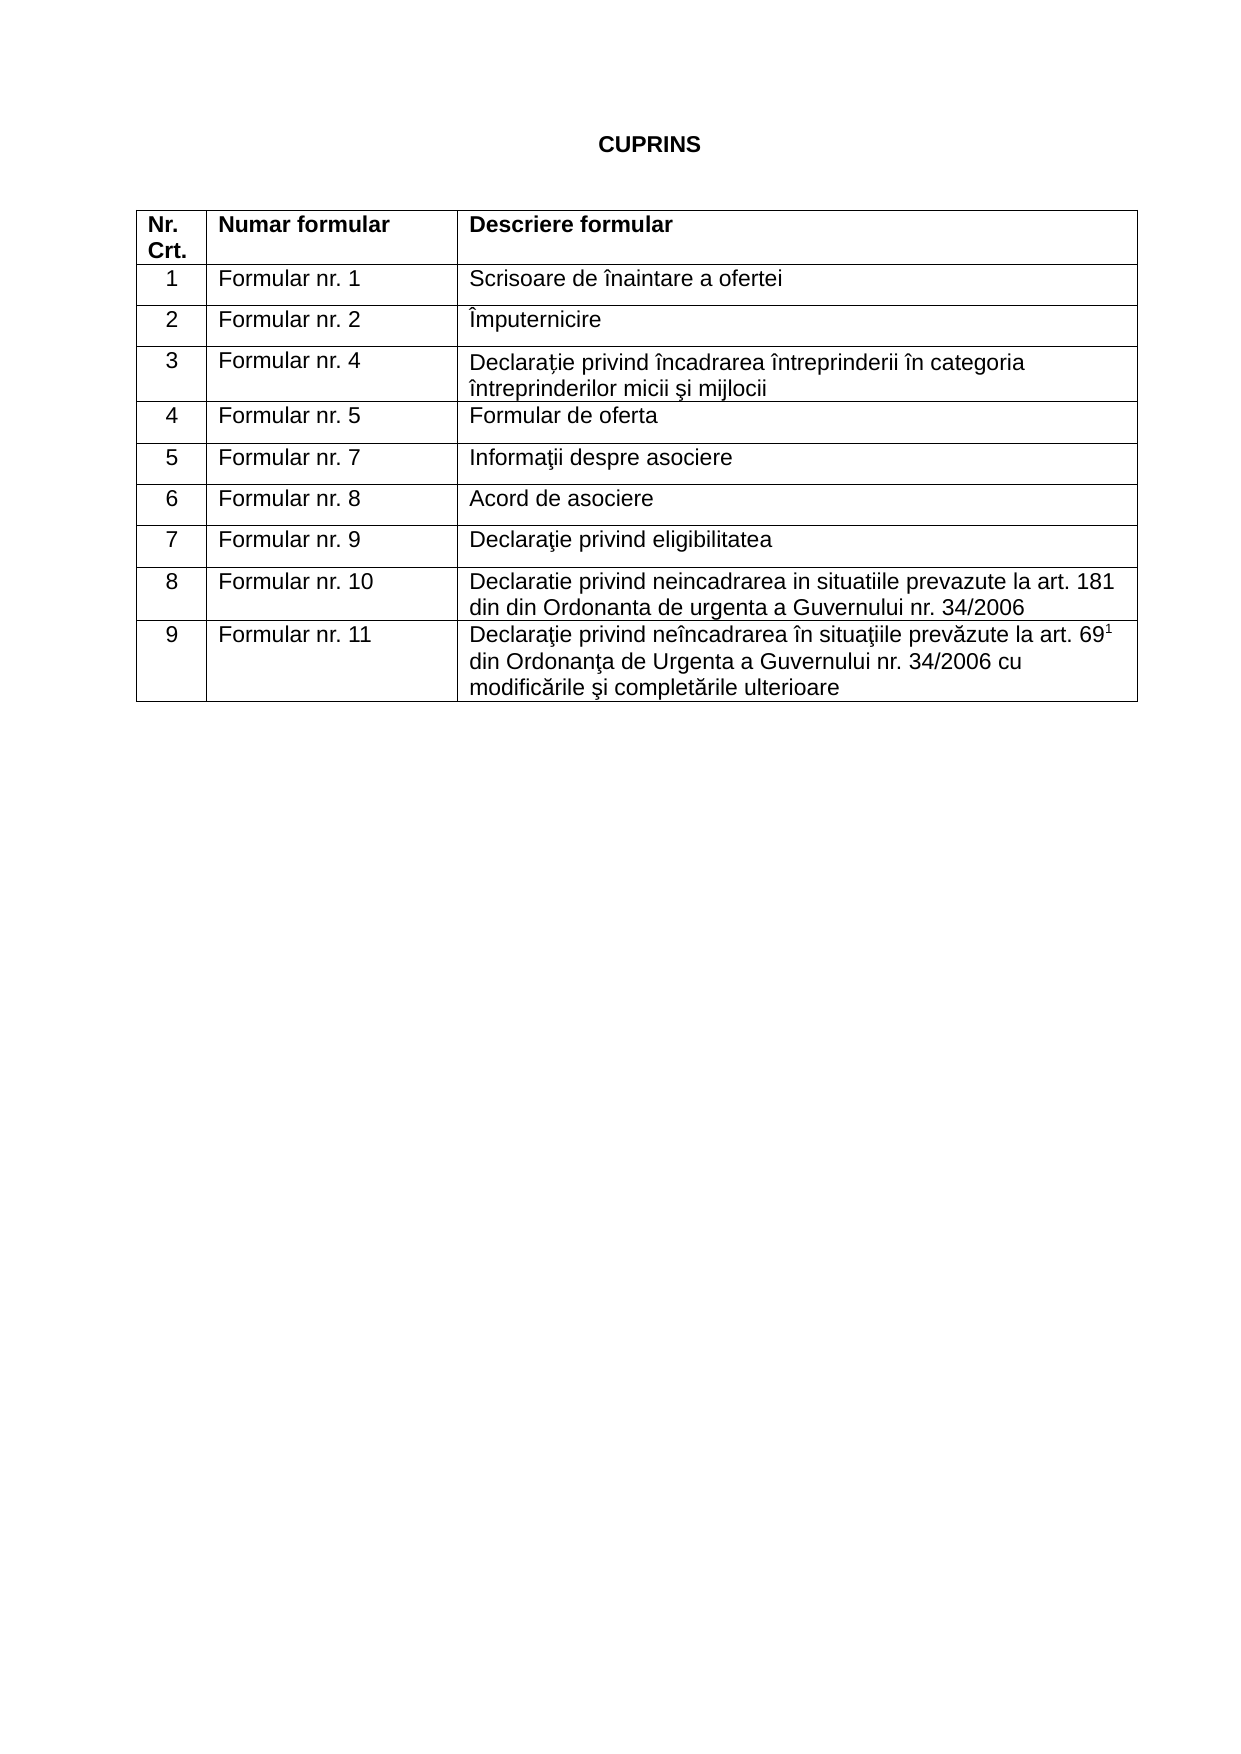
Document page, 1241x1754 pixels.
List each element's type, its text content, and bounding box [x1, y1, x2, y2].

table_cell Formular nr. 7 [207, 444, 457, 484]
table_cell Informaţii despre asociere [458, 444, 1137, 484]
table_header Descriere formular [458, 211, 1137, 263]
table_cell Declaraţie privind eligibilitatea [458, 526, 1137, 567]
table_cell 5 [137, 444, 206, 484]
table_cell Formular nr. 1 [207, 265, 457, 305]
table_cell Declaraţie privind neîncadrarea în situaţiile prevăzute la art. 691 din Ordonanţa de Urgenta a Guvernului nr. 34/2006 cu modificările şi completările ulterioare [458, 621, 1137, 701]
table_cell 1 [137, 265, 206, 305]
table_cell Declarație privind încadrarea întreprinderii în categoria întreprinderilor micii şi mijlocii [458, 347, 1137, 401]
table_cell Formular nr. 10 [207, 568, 457, 620]
table_cell 9 [137, 621, 206, 701]
table_cell 6 [137, 485, 206, 525]
table_cell 8 [137, 568, 206, 620]
table_cell Formular nr. 2 [207, 306, 457, 346]
table_cell 3 [137, 347, 206, 401]
table_cell 4 [137, 402, 206, 443]
table_cell Scrisoare de înaintare a ofertei [458, 265, 1137, 305]
table_cell Formular nr. 11 [207, 621, 457, 701]
table_cell Formular nr. 9 [207, 526, 457, 567]
table_cell Formular de oferta [458, 402, 1137, 443]
table_cell Formular nr. 5 [207, 402, 457, 443]
table_header Nr. Crt. [137, 211, 206, 263]
text CUPRINS [148, 131, 1152, 157]
table_header Numar formular [207, 211, 457, 263]
table_cell Împuternicire [458, 306, 1137, 346]
table_cell 2 [137, 306, 206, 346]
table_cell Declaratie privind neincadrarea in situatiile prevazute la art. 181 din din Ordonanta de urgenta a Guvernului nr. 34/2006 [458, 568, 1137, 620]
table_cell Formular nr. 8 [207, 485, 457, 525]
table_cell 7 [137, 526, 206, 567]
table_cell Formular nr. 4 [207, 347, 457, 401]
table_cell Acord de asociere [458, 485, 1137, 525]
